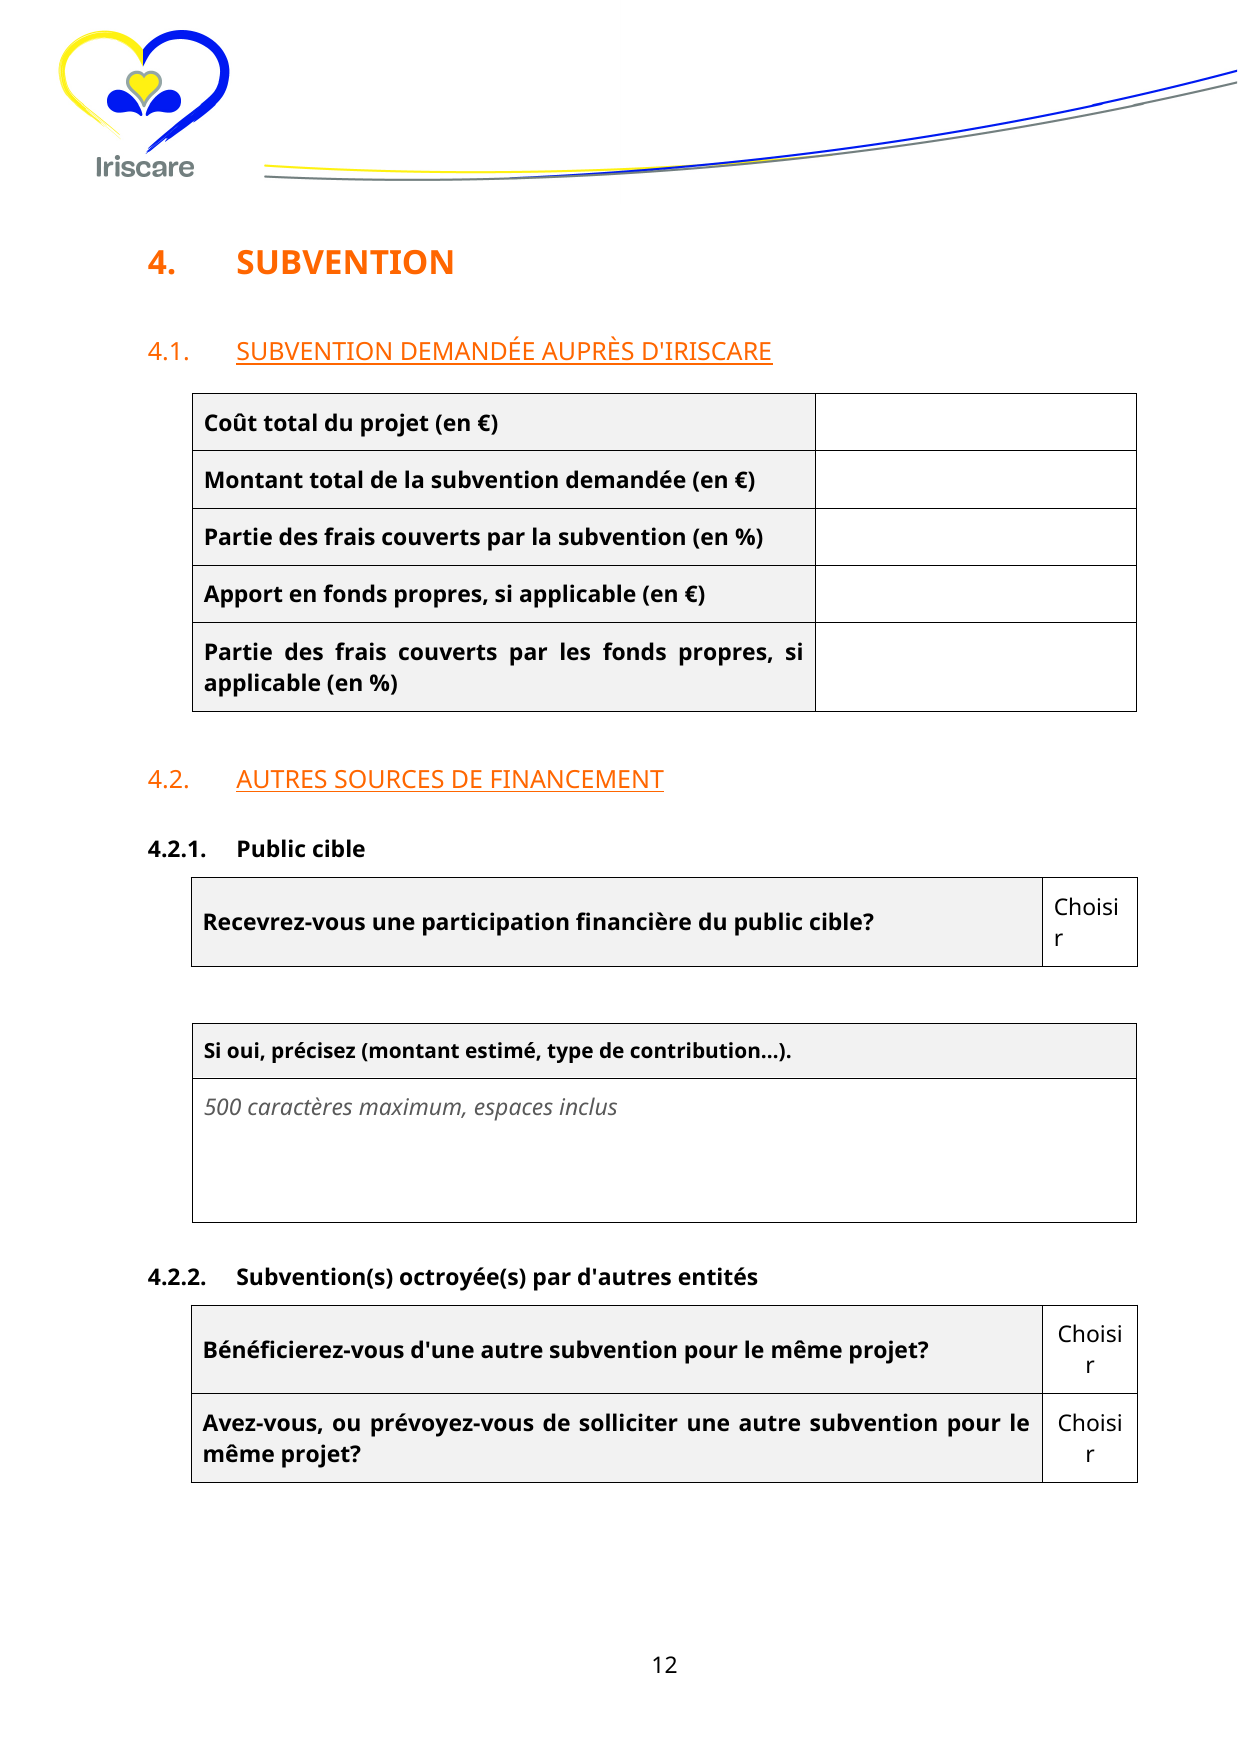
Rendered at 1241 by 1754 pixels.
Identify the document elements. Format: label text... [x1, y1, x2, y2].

table_header Si oui, précisez (montant estimé, type de contribution…). [193, 1024, 1136, 1077]
picture [0, 0, 1236, 204]
list Subvention(s) octroyée(s) par d'autres entités [148, 1261, 1092, 1292]
table_header Bénéficierez-vous d'une autre subvention pour le même projet? [192, 1306, 1042, 1393]
table_cell [816, 451, 1136, 508]
list Public cible [148, 833, 1092, 864]
table_cell Partie des frais couverts par la subvention (en %) [193, 509, 815, 565]
list Autres sources de financement [148, 762, 1092, 796]
list Subvention [148, 204, 1092, 284]
list Subvention demandée auprès d'Iriscare [148, 334, 1092, 368]
table_header [816, 394, 1136, 450]
table_cell Apport en fonds propres, si applicable (en €) [193, 566, 815, 622]
table_cell [816, 509, 1136, 565]
table_cell Montant total de la subvention demandée (en €) [193, 451, 815, 508]
table_cell Partie des frais couverts par les fonds propres, si applicable (en %) [193, 623, 815, 711]
table_cell [816, 566, 1136, 622]
table_cell Avez-vous, ou prévoyez-vous de solliciter une autre subvention pour le même projet? [192, 1394, 1042, 1482]
table_header Recevrez-vous une participation financière du public cible? [192, 878, 1042, 966]
table_cell [816, 623, 1136, 711]
table_header Coût total du projet (en €) [193, 394, 815, 450]
table_cell 500 caractères maximum, espaces inclus [193, 1079, 1136, 1222]
